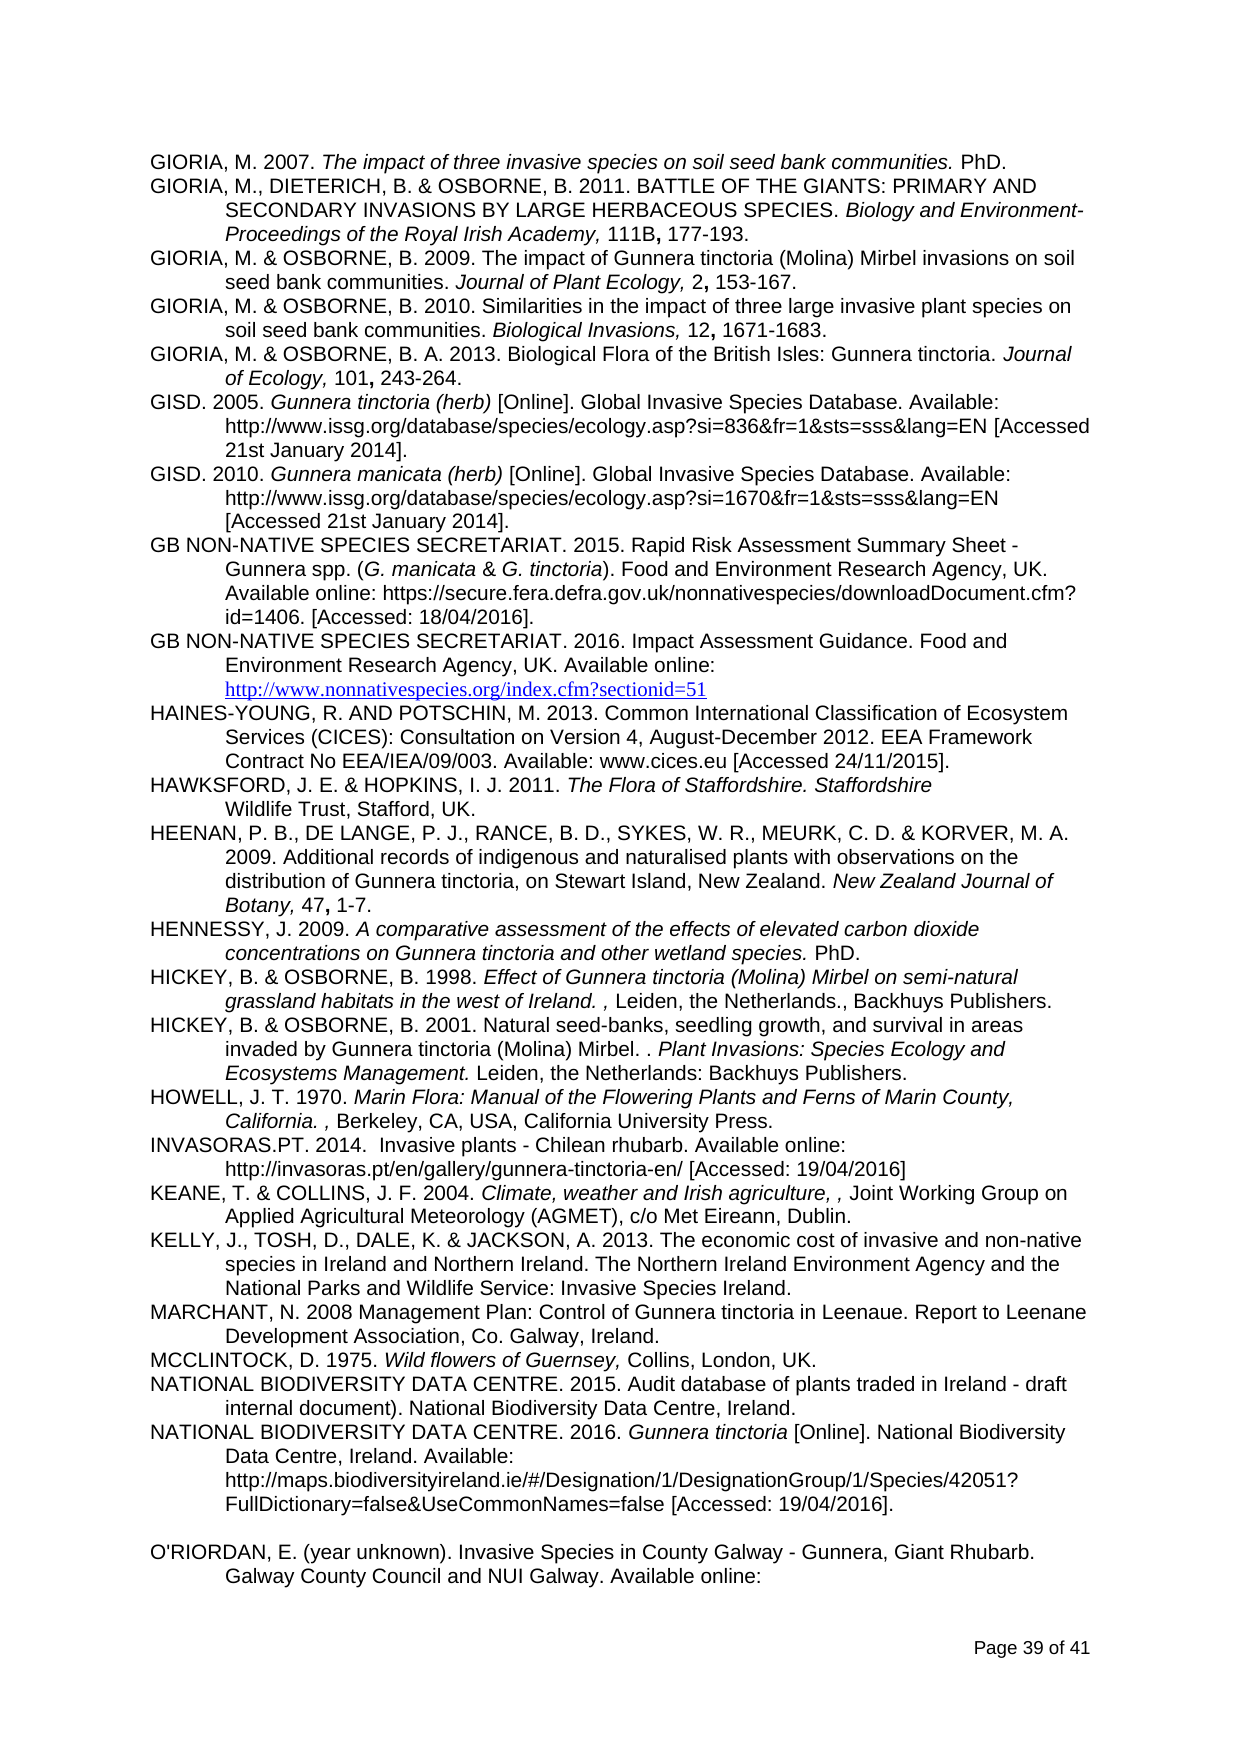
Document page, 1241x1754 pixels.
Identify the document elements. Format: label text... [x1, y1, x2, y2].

text GISD. 2005. Gunnera tinctoria (herb) [Online]. Global Invasive Species Database. Available: http://www.issg.org/database/species/ecology.asp?si=836&fr=1&sts=sss&lang=EN [Accessed 21st January 2014]. [150, 389, 1090, 461]
text GIORIA, M. 2007. The impact of three invasive species on soil seed bank communities. PhD. [150, 150, 1090, 174]
text KEANE, T. & COLLINS, J. F. 2004. Climate, weather and Irish agriculture, , Joint Working Group on Applied Agricultural Meteorology (AGMET), c/o Met Eireann, Dublin. [150, 1180, 1090, 1228]
text NATIONAL BIODIVERSITY DATA CENTRE. 2015. Audit database of plants traded in Ireland - draft internal document). National Biodiversity Data Centre, Ireland. [150, 1372, 1090, 1420]
text NATIONAL BIODIVERSITY DATA CENTRE. 2016. Gunnera tinctoria [Online]. National Biodiversity Data Centre, Ireland. Available: http://maps.biodiversityireland.ie/#/Designation/1/DesignationGroup/1/Species/42051?FullDictionary=false&UseCommonNames=false [Accessed: 19/04/2016]. [150, 1420, 1090, 1516]
text GISD. 2010. Gunnera manicata (herb) [Online]. Global Invasive Species Database. Available: http://www.issg.org/database/species/ecology.asp?si=1670&fr=1&sts=sss&lang=EN [Accessed 21st January 2014]. [150, 461, 1090, 533]
text HICKEY, B. & OSBORNE, B. 2001. Natural seed-banks, seedling growth, and survival in areas invaded by Gunnera tinctoria (Molina) Mirbel. . Plant Invasions: Species Ecology and Ecosystems Management. Leiden, the Netherlands: Backhuys Publishers. [150, 1013, 1090, 1084]
text GB NON-NATIVE SPECIES SECRETARIAT. 2015. Rapid Risk Assessment Summary Sheet - Gunnera spp. (G. manicata & G. tinctoria). Food and Environment Research Agency, UK. Available online: https://secure.fera.defra.gov.uk/nonnativespecies/downloadDocument.cfm?id=1406. [Accessed: 18/04/2016]. [150, 533, 1090, 629]
text GIORIA, M. & OSBORNE, B. 2010. Similarities in the impact of three large invasive plant species on soil seed bank communities. Biological Invasions, 12, 1671-1683. [150, 294, 1090, 342]
text HOWELL, J. T. 1970. Marin Flora: Manual of the Flowering Plants and Ferns of Marin County, California. , Berkeley, CA, USA, California University Press. [150, 1084, 1090, 1132]
text GIORIA, M., DIETERICH, B. & OSBORNE, B. 2011. BATTLE OF THE GIANTS: PRIMARY AND SECONDARY INVASIONS BY LARGE HERBACEOUS SPECIES. Biology and Environment-Proceedings of the Royal Irish Academy, 111B, 177-193. [150, 174, 1090, 246]
text Wildlife Trust, Stafford, UK. [225, 797, 1090, 821]
text HEENAN, P. B., DE LANGE, P. J., RANCE, B. D., SYKES, W. R., MEURK, C. D. & KORVER, M. A. 2009. Additional records of indigenous and naturalised plants with observations on the distribution of Gunnera tinctoria, on Stewart Island, New Zealand. New Zealand Journal of Botany, 47, 1-7. [150, 821, 1090, 917]
text INVASORAS.PT. 2014. Invasive plants - Chilean rhubarb. Available online: http://invasoras.pt/en/gallery/gunnera-tinctoria-en/ [Accessed: 19/04/2016] [150, 1132, 1090, 1180]
text GB NON-NATIVE SPECIES SECRETARIAT. 2016. Impact Assessment Guidance. Food and Environment Research Agency, UK. Available online: http://www.nonnativespecies.org/index.cfm?sectionid=51 [150, 629, 1090, 701]
text HICKEY, B. & OSBORNE, B. 1998. Effect of Gunnera tinctoria (Molina) Mirbel on semi-natural grassland habitats in the west of Ireland. , Leiden, the Netherlands., Backhuys Publishers. [150, 965, 1090, 1013]
text HAWKSFORD, J. E. & HOPKINS, I. J. 2011. The Flora of Staffordshire. Staffordshire [150, 773, 1090, 797]
text HENNESSY, J. 2009. A comparative assessment of the effects of elevated carbon dioxide concentrations on Gunnera tinctoria and other wetland species. PhD. [150, 917, 1090, 965]
text HAINES-YOUNG, R. AND POTSCHIN, M. 2013. Common International Classification of Ecosystem [150, 701, 1090, 725]
text MARCHANT, N. 2008 Management Plan: Control of Gunnera tinctoria in Leenaue. Report to Leenane Development Association, Co. Galway, Ireland. [150, 1300, 1090, 1348]
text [150, 1540, 1090, 1588]
text MCCLINTOCK, D. 1975. Wild flowers of Guernsey, Collins, London, UK. [150, 1348, 1090, 1372]
text Services (CICES): Consultation on Version 4, August-December 2012. EEA Framework Contract No EEA/IEA/09/003. Available: www.cices.eu [Accessed 24/11/2015]. [225, 725, 1090, 773]
text GIORIA, M. & OSBORNE, B. A. 2013. Biological Flora of the British Isles: Gunnera tinctoria. Journal of Ecology, 101, 243-264. [150, 342, 1090, 389]
text KELLY, J., TOSH, D., DALE, K. & JACKSON, A. 2013. The economic cost of invasive and non-native species in Ireland and Northern Ireland. The Northern Ireland Environment Agency and the National Parks and Wildlife Service: Invasive Species Ireland. [150, 1228, 1090, 1300]
text GIORIA, M. & OSBORNE, B. 2009. The impact of Gunnera tinctoria (Molina) Mirbel invasions on soil seed bank communities. Journal of Plant Ecology, 2, 153-167. [150, 246, 1090, 294]
